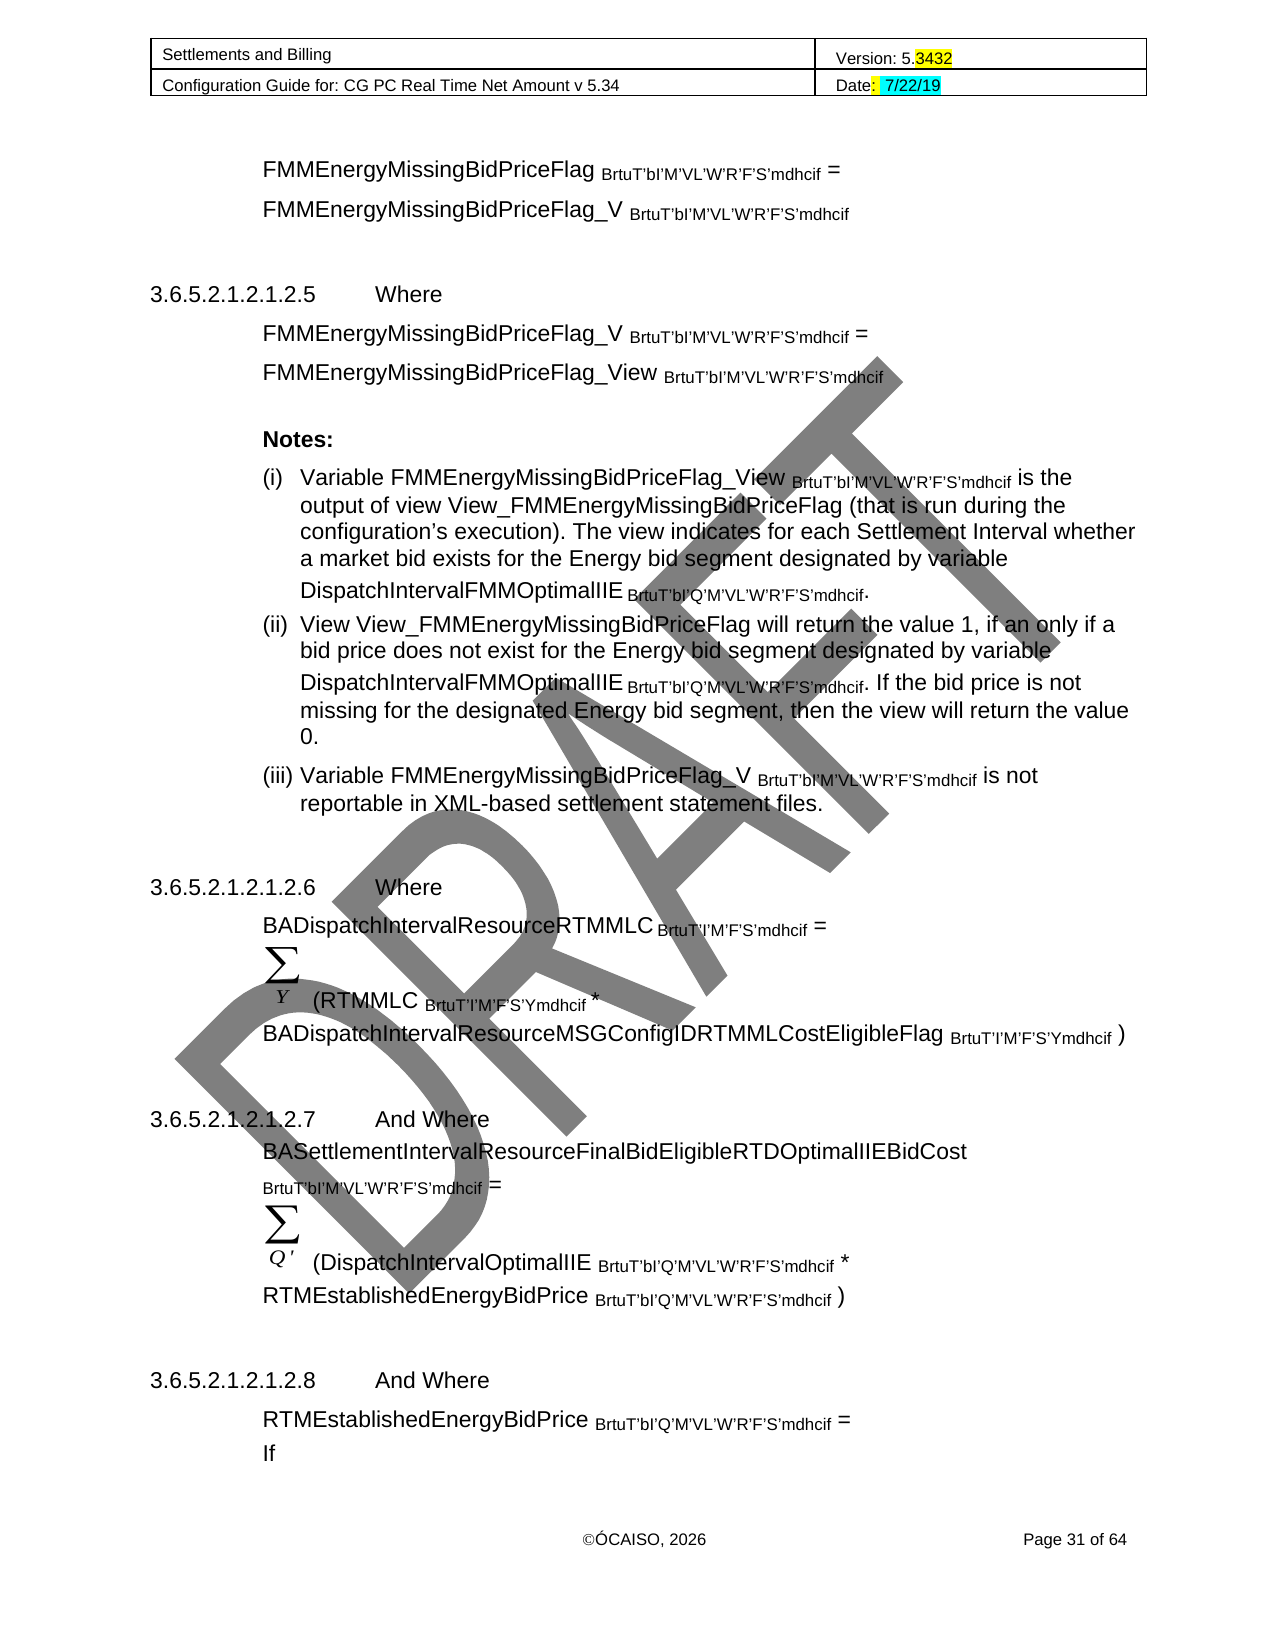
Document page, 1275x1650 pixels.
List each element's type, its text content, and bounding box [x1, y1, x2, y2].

subtitle Where [150, 873, 1137, 900]
subtitle And Where [150, 1106, 1137, 1132]
text Notes: [262, 426, 1137, 452]
text FMMEnergyMissingBidPriceFlag_View BrtuT’bI’M’VL’W’R’F’S’mdhcif [262, 353, 1137, 387]
text If [262, 1440, 1137, 1466]
list Variable FMMEnergyMissingBidPriceFlag_View BrtuT’bI’M’VL’W’R’F’S’mdhcif is the output of view View_FMMEnergyMissingBidPriceFlag (that is run during the configuration’s execution). The view indicates for each Settlement Interval whether a market bid exists for the Energy bid segment designated by variable DispatchIntervalFMMOptimalIIE BrtuT’bI’Q’M’VL’W’R’F’S’mdhcif. [262, 458, 1137, 604]
subtitle Where [150, 281, 1137, 307]
subtitle And Where [150, 1367, 1137, 1394]
text FMMEnergyMissingBidPriceFlag BrtuT’bI’M’VL’W’R’F’S’mdhcif = [262, 150, 1137, 183]
text BASettlementIntervalResourceFinalBidEligibleRTDOptimalIIEBidCost BrtuT’bI’M’VL’W’R’F’S’mdhcif = [262, 1138, 1137, 1198]
list Variable FMMEnergyMissingBidPriceFlag_V BrtuT’bI’M’VL’W’R’F’S’mdhcif is not reportable in XML-based settlement statement files. [262, 756, 1137, 816]
text (RTMMLC BrtuT’I’M’F’S’Ymdhcif * BADispatchIntervalResourceMSGConfigIDRTMMLCostEligibleFlag BrtuT’I’M’F’S’Ymdhcif ) [262, 946, 1137, 1048]
text FMMEnergyMissingBidPriceFlag_V BrtuT’bI’M’VL’W’R’F’S’mdhcif = [262, 313, 1137, 347]
text RTMEstablishedEnergyBidPrice BrtuT’bI’Q’M’VL’W’R’F’S’mdhcif = [262, 1400, 1137, 1433]
text FMMEnergyMissingBidPriceFlag_V BrtuT’bI’M’VL’W’R’F’S’mdhcif [262, 190, 1137, 223]
text (DispatchIntervalOptimalIIE BrtuT’bI’Q’M’VL’W’R’F’S’mdhcif * RTMEstablishedEnergyBidPrice BrtuT’bI’Q’M’VL’W’R’F’S’mdhcif ) [262, 1204, 1137, 1310]
text BADispatchIntervalResourceRTMMLC BrtuT’I’M’F’S’mdhcif = [262, 906, 1137, 939]
list View View_FMMEnergyMissingBidPriceFlag will return the value 1, if an only if a bid price does not exist for the Energy bid segment designated by variable DispatchIntervalFMMOptimalIIE BrtuT’bI’Q’M’VL’W’R’F’S’mdhcif. If the bid price is not missing for the designated Energy bid segment, then the view will return the value 0. [262, 611, 1137, 750]
